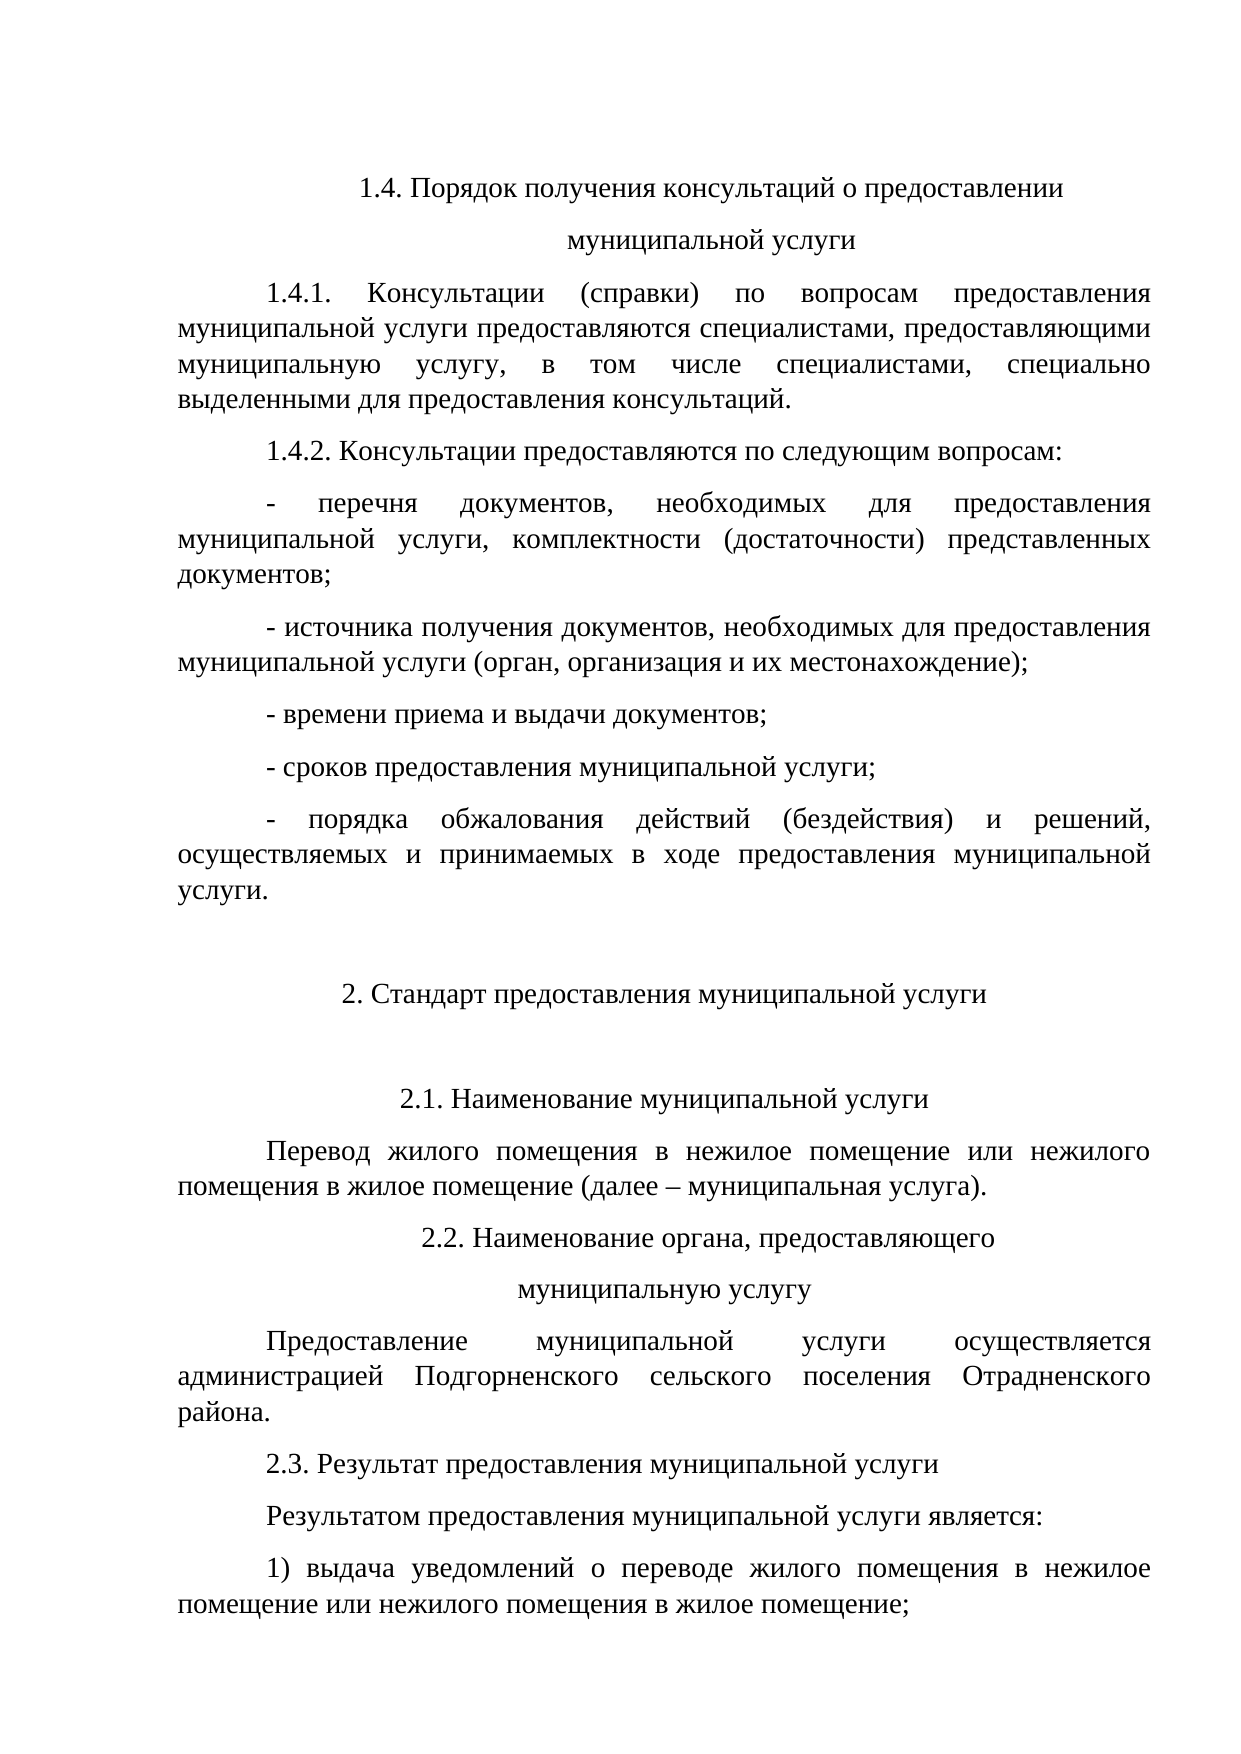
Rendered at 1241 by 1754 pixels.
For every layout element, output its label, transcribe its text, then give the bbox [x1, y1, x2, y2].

text 1.4.1. Консультации (справки) по вопросам предоставления муниципальной услуги предоставляются специалистами, предоставляющими муниципальную услугу, в том числе специалистами, специально выделенными для предоставления консультаций. [177, 275, 1152, 415]
text 2.2. Наименование органа, предоставляющего [265, 1221, 1152, 1254]
text 2. Стандарт предоставления муниципальной услуги [177, 976, 1152, 1010]
text - сроков предоставления муниципальной услуги; [177, 749, 1152, 782]
text Предоставление муниципальной услуги осуществляется администрацией Подгорненского сельского поселения Отрадненского района. [177, 1323, 1152, 1428]
text 2.1. Наименование муниципальной услуги [177, 1081, 1152, 1114]
text - источника получения документов, необходимых для предоставления муниципальной услуги (орган, организация и их местонахождение); [177, 609, 1152, 678]
text - времени приема и выдачи документов; [177, 697, 1152, 730]
text Результатом предоставления муниципальной услуги является: [177, 1498, 1152, 1532]
text - порядка обжалования действий (бездействия) и решений, осуществляемых и принимаемых в ходе предоставления муниципальной услуги. [177, 801, 1152, 906]
text муниципальную услугу [177, 1271, 1152, 1304]
text - перечня документов, необходимых для предоставления муниципальной услуги, комплектности (достаточности) представленных документов; [177, 486, 1152, 590]
text 1) выдача уведомлений о переводе жилого помещения в нежилое помещение или нежилого помещения в жилое помещение; [177, 1551, 1152, 1620]
text муниципальной услуги [177, 222, 1152, 256]
text 1.4. Порядок получения консультаций о предоставлении [177, 170, 1152, 204]
text Перевод жилого помещения в нежилое помещение или нежилого помещения в жилое помещение (далее – муниципальная услуга). [177, 1133, 1152, 1202]
text 2.3. Результат предоставления муниципальной услуги [177, 1446, 1152, 1480]
text 1.4.2. Консультации предоставляются по следующим вопросам: [177, 433, 1152, 467]
